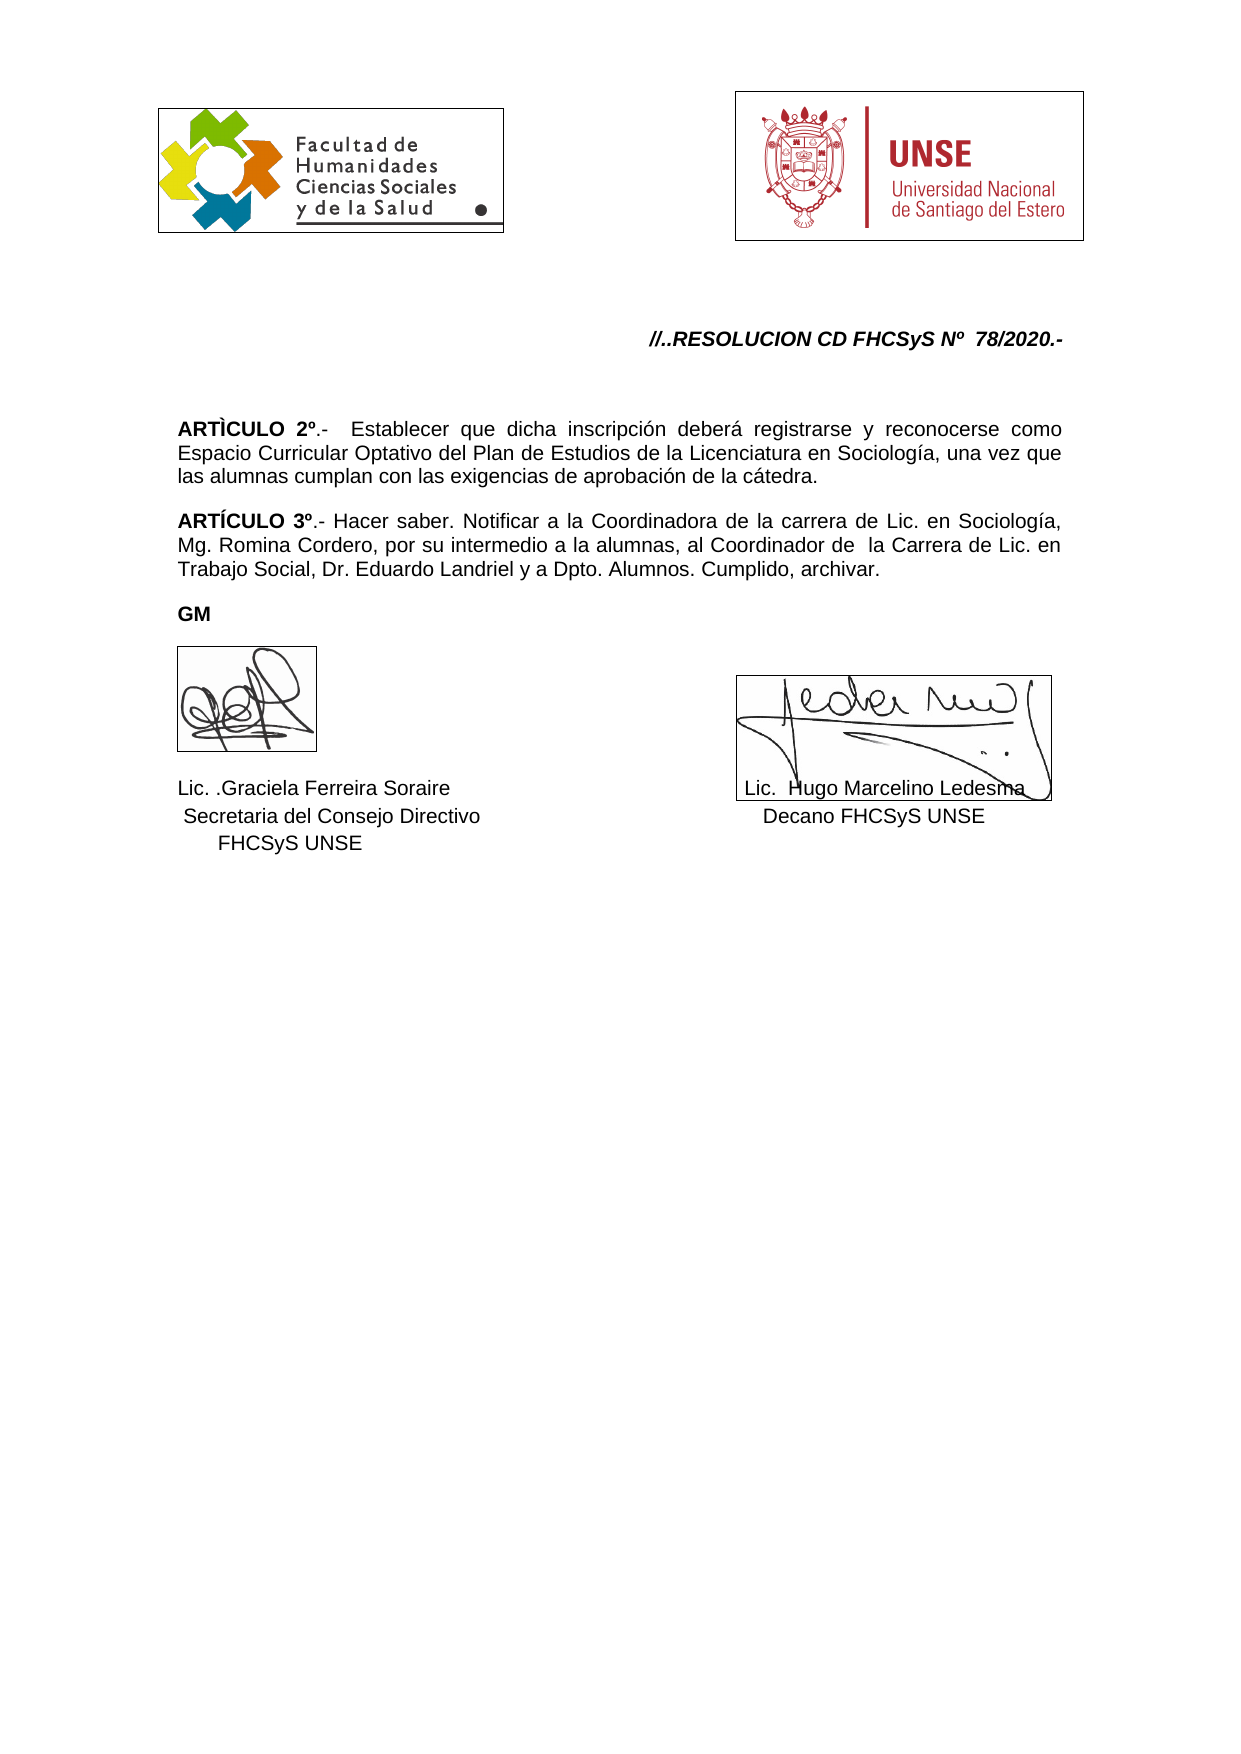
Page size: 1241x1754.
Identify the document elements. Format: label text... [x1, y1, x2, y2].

text Lic. .Graciela Ferreira Soraire Lic. Hugo Marcelino Ledesma [177, 776, 1063, 800]
text ARTÍCULO 3º.- Hacer saber. Notificar a de la carrera de Lic. en Sociología, Mg. Romina Cordero, por su intermedio a la alumnas, al Coordinador de de Lic. en Trabajo Social, Dr. Eduardo Landriel y a Dpto. Alumnos. Cumplido, archivar. [177, 509, 1063, 581]
text Secretaria del Consejo Directivo Decano FHCSyS UNSE [177, 803, 1063, 827]
text FHCSyS UNSE [177, 831, 1063, 855]
picture [737, 676, 1051, 776]
text ARTÌCULO 2º.- Establecer que dicha inscripción deberá registrarse y reconocerse como Espacio Curricular Optativo del Plan de Estudios de en Sociología, una vez que las alumnas cumplan con las exigencias de aprobación de la cátedra. [177, 416, 1063, 488]
picture [159, 109, 503, 232]
picture [736, 92, 1083, 240]
text //..RESOLUCION CD FHCSyS Nº 78/2020.- [177, 327, 1063, 351]
text GM [177, 602, 1063, 626]
picture [178, 647, 316, 751]
